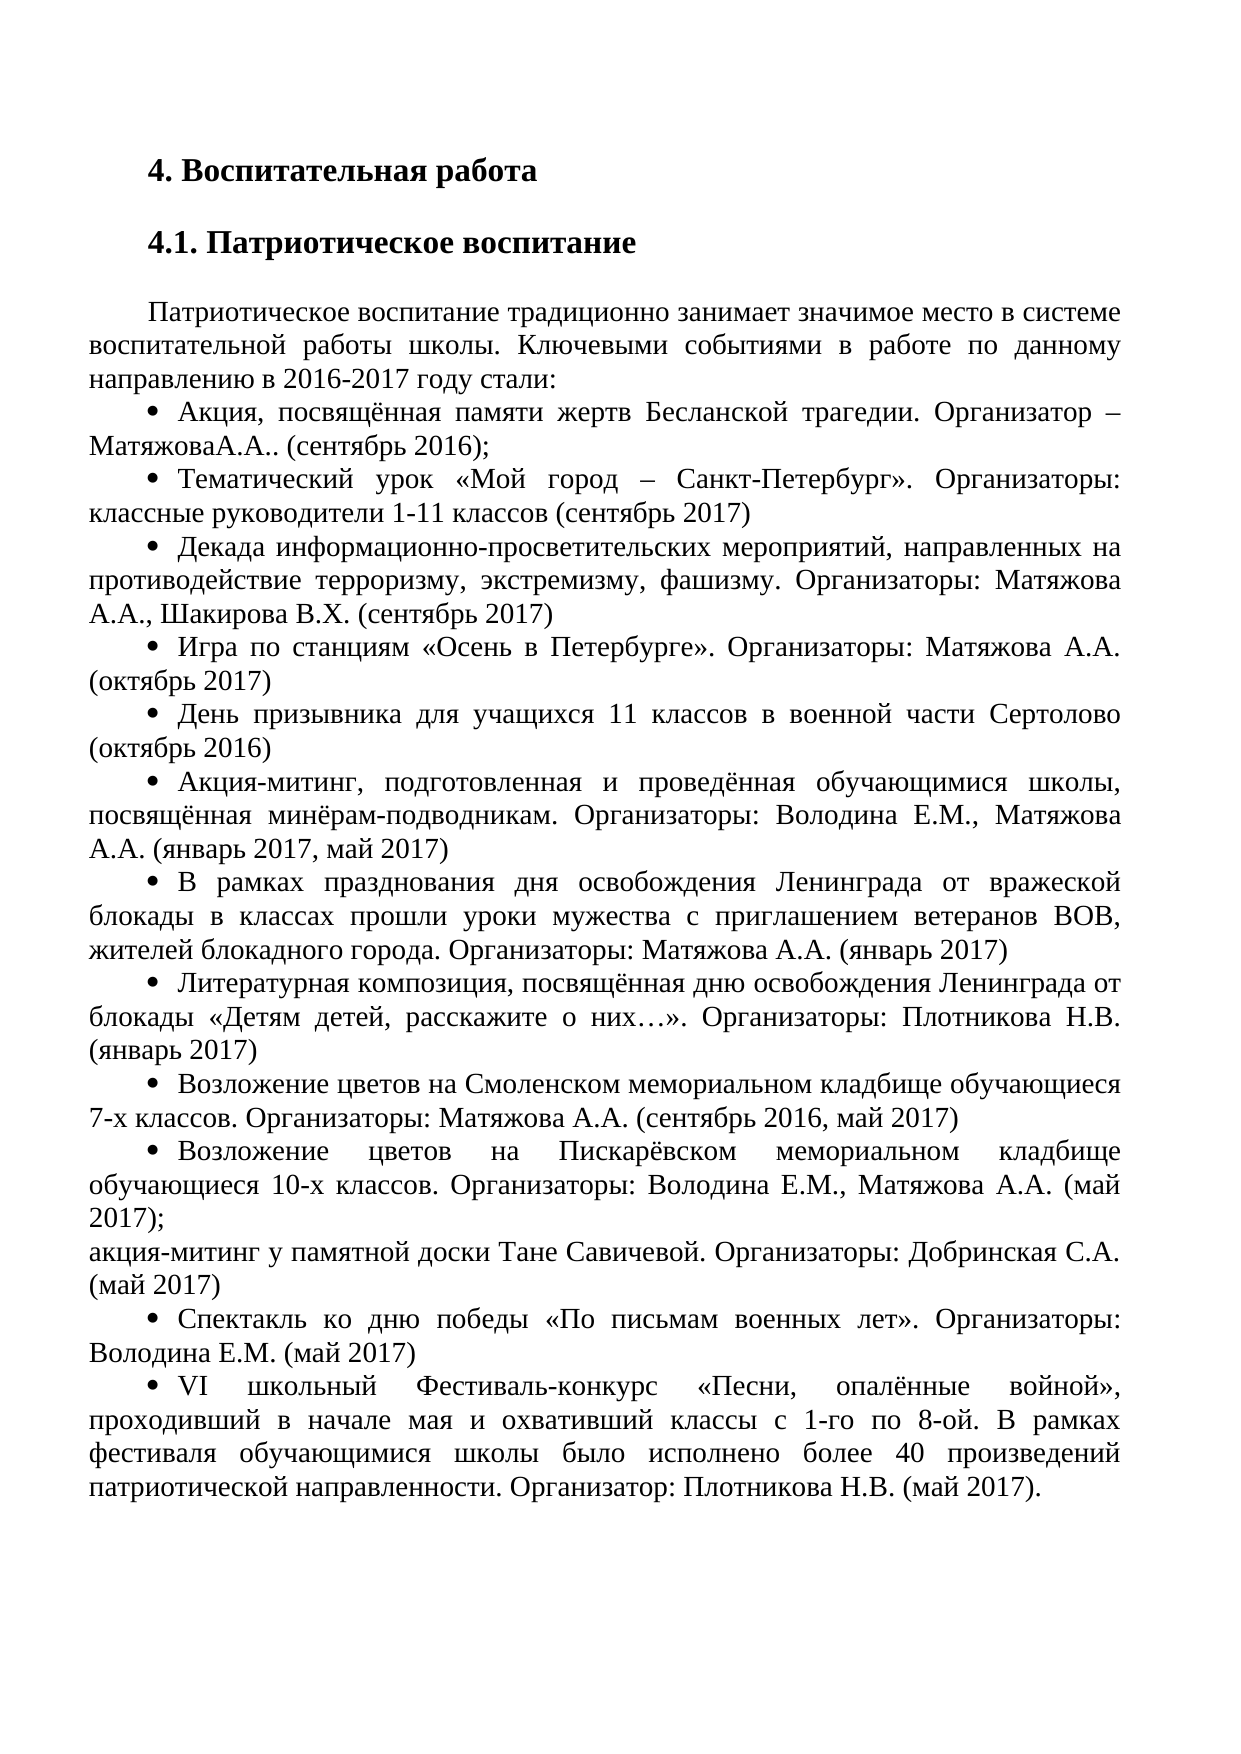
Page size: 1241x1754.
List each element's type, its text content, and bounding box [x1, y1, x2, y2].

list Возложение цветов на Пискарёвском мемориальном кладбище обучающиеся 10-х классов. Организаторы: Володина Е.М., Матяжова А.А. (май 2017); акция-митинг у памятной доски Тане Савичевой. Организаторы: Добринская С.А. (май 2017) [89, 1133, 1122, 1301]
list Возложение цветов на Смоленском мемориальном кладбище обучающиеся 7-х классов. Организаторы: Матяжова А.А. (сентябрь 2016, май 2017) [89, 1066, 1122, 1133]
list Акция-митинг, подготовленная и проведённая обучающимися школы, посвящённая минёрам-подводникам. Организаторы: Володина Е.М., Матяжова А.А. (январь 2017, май 2017) [89, 764, 1122, 864]
list Акция, посвящённая памяти жертв Бесланской трагедии. Организатор – МатяжоваА.А.. (сентябрь 2016); [89, 394, 1122, 462]
list Тематический урок «Мой город – Санкт-Петербург». Организаторы: классные руководители 1-11 классов (сентябрь 2017) [89, 462, 1122, 529]
text Патриотическое воспитание традиционно занимает значимое место в системе воспитательной работы школы. Ключевыми событиями в работе по данному направлению в 2016-2017 году стали: [89, 294, 1122, 394]
list День призывника для учащихся 11 классов в военной части Сертолово (октябрь 2016) [89, 697, 1122, 764]
list Литературная композиция, посвящённая дню освобождения Ленинграда от блокады «Детям детей, расскажите о них…». Организаторы: Плотникова Н.В. (январь 2017) [89, 965, 1122, 1066]
subtitle 4.1. Патриотическое воспитание [89, 222, 1122, 260]
list Игра по станциям «Осень в Петербурге». Организаторы: Матяжова А.А. (октябрь 2017) [89, 629, 1122, 697]
list Декада информационно-просветительских мероприятий, направленных на противодействие терроризму, экстремизму, фашизму. Организаторы: Матяжова А.А., Шакирова В.Х. (сентябрь 2017) [89, 529, 1122, 629]
list VI школьный Фестиваль-конкурс «Песни, опалённые войной», проходивший в начале мая и охвативший классы с 1-го по 8-ой. В рамках фестиваля обучающимися школы было исполнено более 40 произведений патриотической направленности. Организатор: Плотникова Н.В. (май 2017). [89, 1368, 1122, 1502]
subtitle 4. Воспитательная работа [89, 150, 1122, 188]
list Спектакль ко дню победы «По письмам военных лет». Организаторы: Володина Е.М. (май 2017) [89, 1301, 1122, 1368]
list В рамках празднования дня освобождения Ленинграда от вражеской блокады в классах прошли уроки мужества с приглашением ветеранов ВОВ, жителей блокадного города. Организаторы: Матяжова А.А. (январь 2017) [89, 864, 1122, 965]
